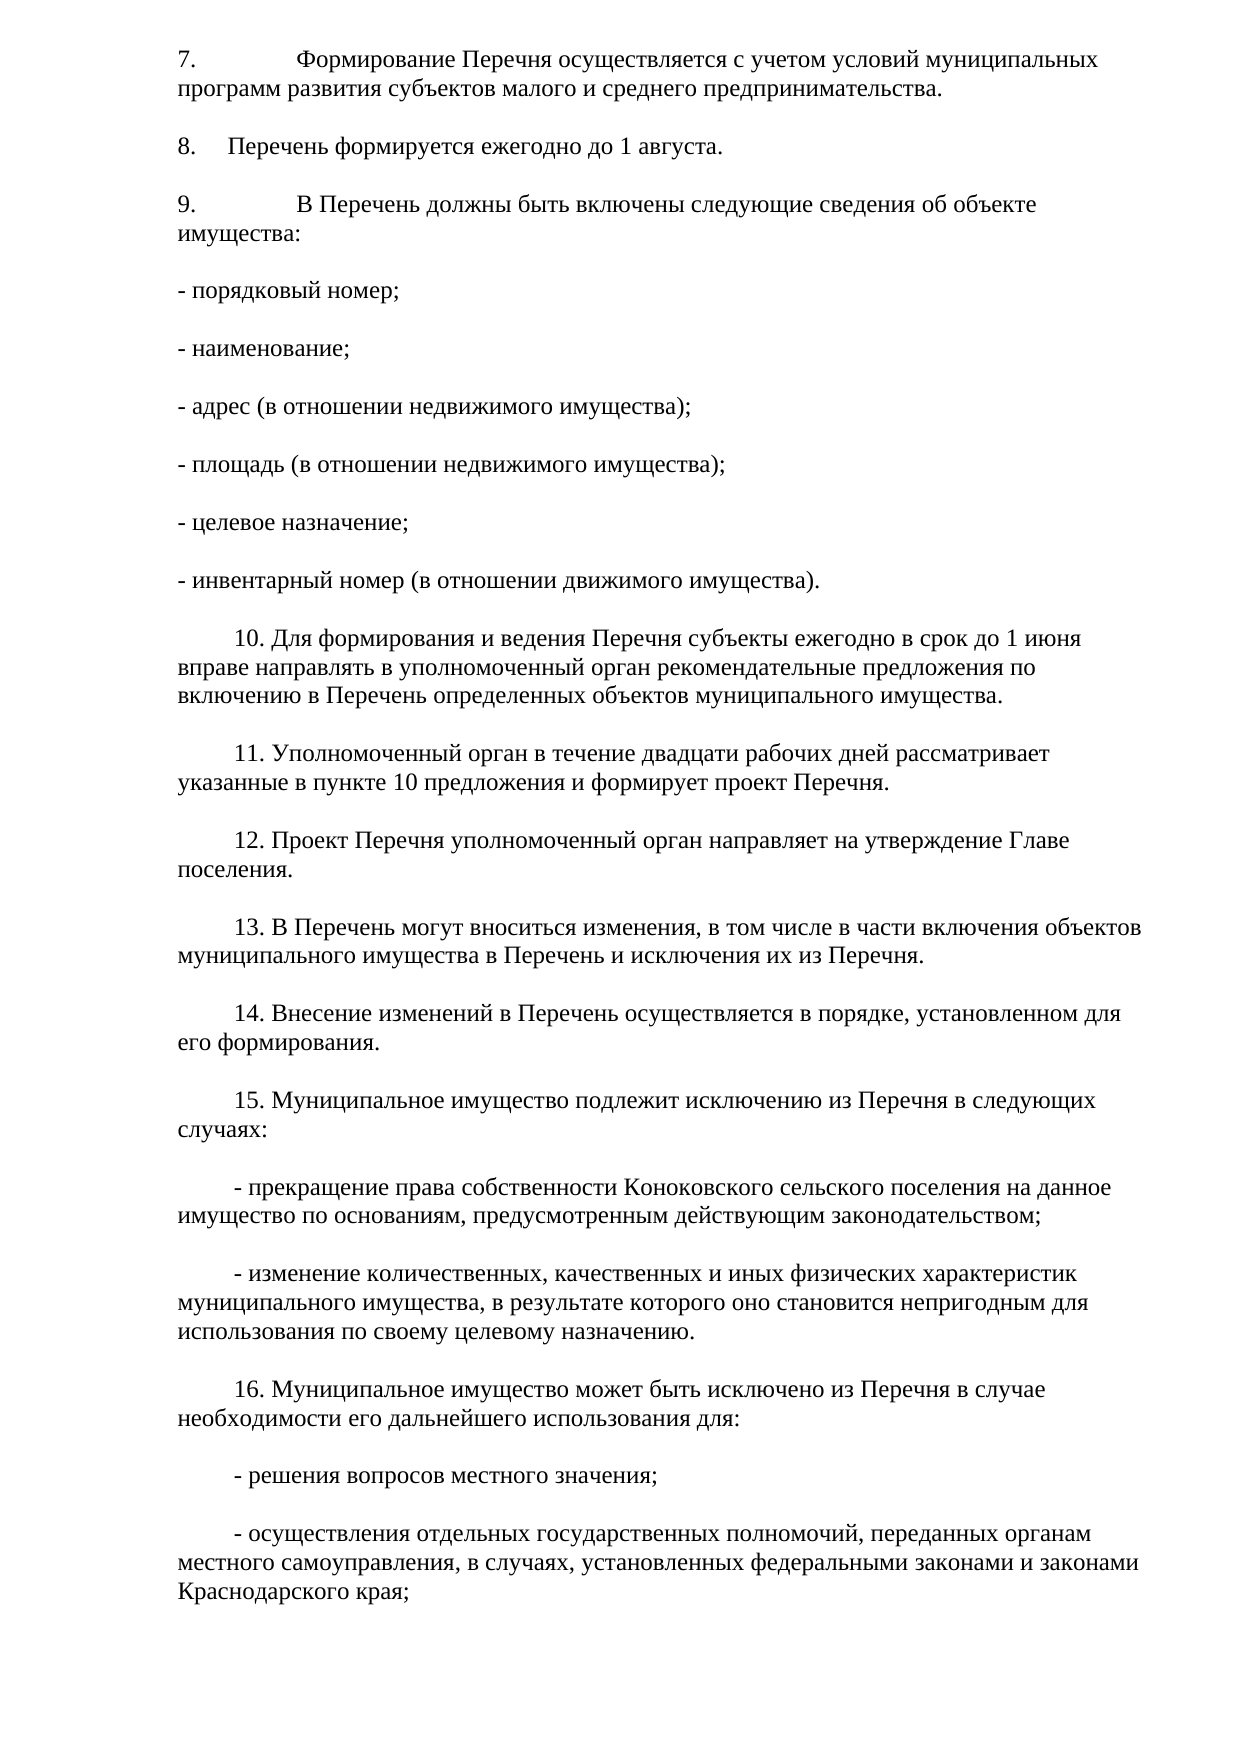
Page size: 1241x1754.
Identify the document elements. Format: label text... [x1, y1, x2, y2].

text - целевое назначение; [177, 507, 1152, 536]
text - прекращение права собственности Коноковского сельского поселения на данное имущество по основаниям, предусмотренным действующим законодательством; [177, 1172, 1152, 1229]
text 16. Муниципальное имущество может быть исключено из Перечня в случае необходимости его дальнейшего использования для: [177, 1374, 1152, 1431]
text 12. Проект Перечня уполномоченный орган направляет на утверждение Главе поселения. [177, 825, 1152, 883]
text - инвентарный номер (в отношении движимого имущества). [177, 565, 1152, 594]
text - наименование; [177, 333, 1152, 362]
text 11. Уполномоченный орган в течение двадцати рабочих дней рассматривает указанные в пункте 10 предложения и формирует проект Перечня. [177, 738, 1152, 796]
text 9. В Перечень должны быть включены следующие сведения об объекте имущества: [177, 189, 1152, 246]
text - порядковый номер; [177, 276, 1152, 304]
text - решения вопросов местного значения; [177, 1461, 1152, 1489]
text - осуществления отдельных государственных полномочий, переданных органам местного самоуправления, в случаях, установленных федеральными законами и законами Краснодарского края; [177, 1518, 1152, 1605]
text - площадь (в отношении недвижимого имущества); [177, 449, 1152, 478]
text 13. В Перечень могут вноситься изменения, в том числе в части включения объектов муниципального имущества в Перечень и исключения их из Перечня. [177, 912, 1152, 969]
text 8. Перечень формируется ежегодно до 1 августа. [177, 131, 1152, 160]
text - адрес (в отношении недвижимого имущества); [177, 391, 1152, 420]
text 10. Для формирования и ведения Перечня субъекты ежегодно в срок до 1 июня вправе направлять в уполномоченный орган рекомендательные предложения по включению в Перечень определенных объектов муниципального имущества. [177, 623, 1152, 709]
text 15. Муниципальное имущество подлежит исключению из Перечня в следующих случаях: [177, 1085, 1152, 1143]
text 14. Внесение изменений в Перечень осуществляется в порядке, установленном для его формирования. [177, 998, 1152, 1056]
text 7. Формирование Перечня осуществляется с учетом условий муниципальных программ развития субъектов малого и среднего предпринимательства. [177, 44, 1152, 102]
text - изменение количественных, качественных и иных физических характеристик муниципального имущества, в результате которого оно становится непригодным для использования по своему целевому назначению. [177, 1258, 1152, 1345]
